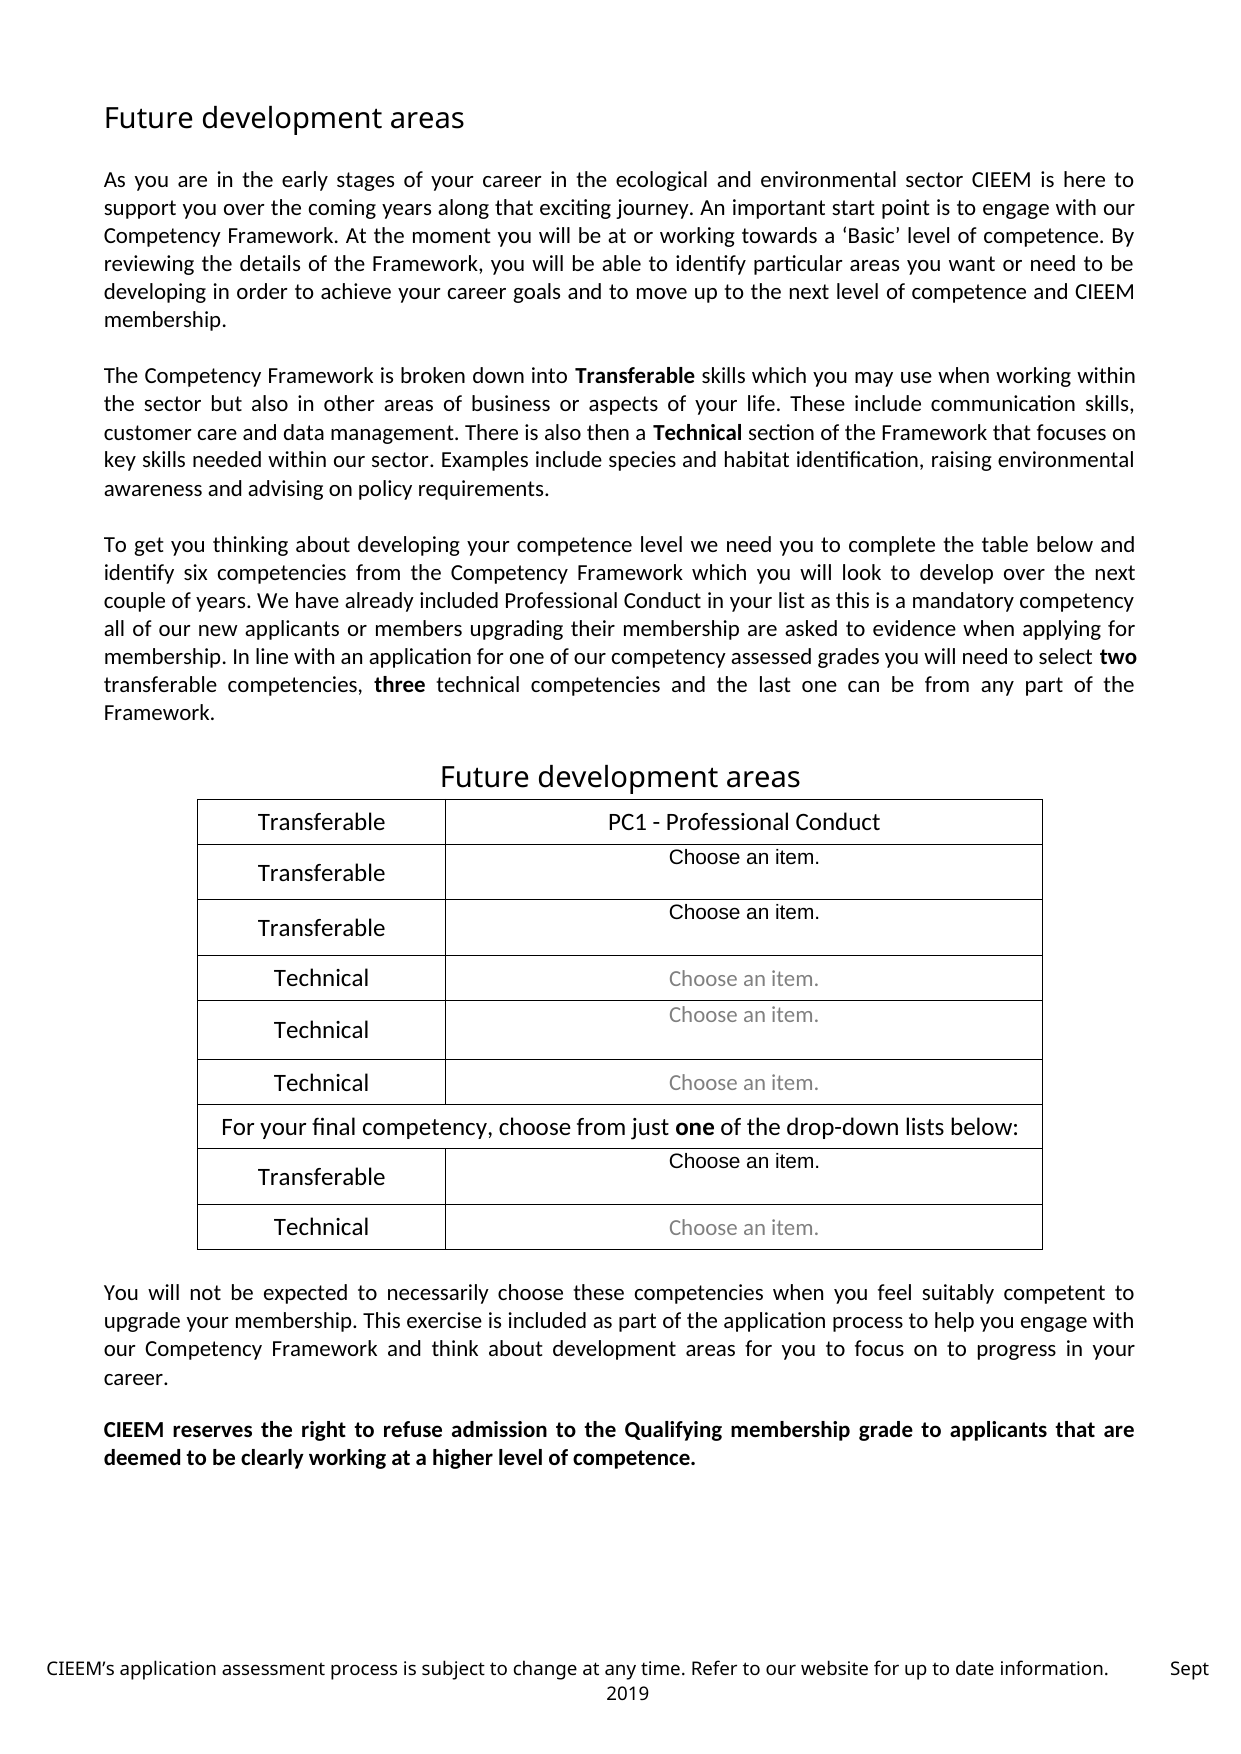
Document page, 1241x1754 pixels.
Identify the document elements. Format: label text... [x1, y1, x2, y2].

text To get you thinking about developing your competence level we need you to complete the table below and identify six competencies from the Competency Framework which you will look to develop over the next couple of years. We have already included Professional Conduct in your list as this is a mandatory competency all of our new applicants or members upgrading their membership are asked to evidence when applying for membership. In line with an application for one of our competency assessed grades you will need to select two transferable competencies, three technical competencies and the last one can be from any part of the Framework. [103, 530, 1137, 726]
table_cell Technical [198, 1205, 445, 1249]
table_cell Transferable [198, 1149, 445, 1204]
table_cell For your final competency, choose from just one of the drop-down lists below: [198, 1105, 1042, 1148]
text The Competency Framework is broken down into Transferable skills which you may use when working within the sector but also in other areas of business or aspects of your life. These include communication skills, customer care and data management. There is also then a Technical section of the Framework that focuses on key skills needed within our sector. Examples include species and habitat identification, raising environmental awareness and advising on policy requirements. [103, 362, 1137, 502]
table_cell [446, 900, 1042, 955]
table_cell [446, 1001, 1042, 1059]
text You will not be expected to necessarily choose these competencies when you feel suitably competent to upgrade your membership. This exercise is included as part of the application process to help you engage with our Competency Framework and think about development areas for you to focus on to progress in your career. [103, 1278, 1137, 1391]
table_cell [446, 956, 1042, 999]
table_cell Technical [198, 1001, 445, 1059]
table_cell Transferable [198, 900, 445, 955]
text Future development areas [103, 98, 1137, 137]
table_cell Technical [198, 1060, 445, 1104]
table_cell PC1 - Professional Conduct [446, 800, 1042, 844]
table_cell Technical [198, 956, 445, 999]
table_cell Transferable [198, 845, 445, 899]
table_cell [446, 1205, 1042, 1249]
table_cell [446, 1149, 1042, 1204]
text As you are in the early stages of your career in the ecological and environmental sector CIEEM is here to support you over the coming years along that exciting journey. An important start point is to engage with our Competency Framework. At the moment you will be at or working towards a ‘Basic’ level of competence. By reviewing the details of the Framework, you will be able to identify particular areas you want or need to be developing in order to achieve your career goals and to move up to the next level of competence and CIEEM membership. [103, 165, 1137, 333]
table_cell [446, 845, 1042, 899]
table_header Future development areas [198, 754, 1043, 799]
table_cell Transferable [198, 800, 445, 844]
table_cell [446, 1060, 1042, 1104]
text CIEEM reserves the right to refuse admission to the Qualifying membership grade to applicants that are deemed to be clearly working at a higher level of competence. [103, 1415, 1137, 1471]
